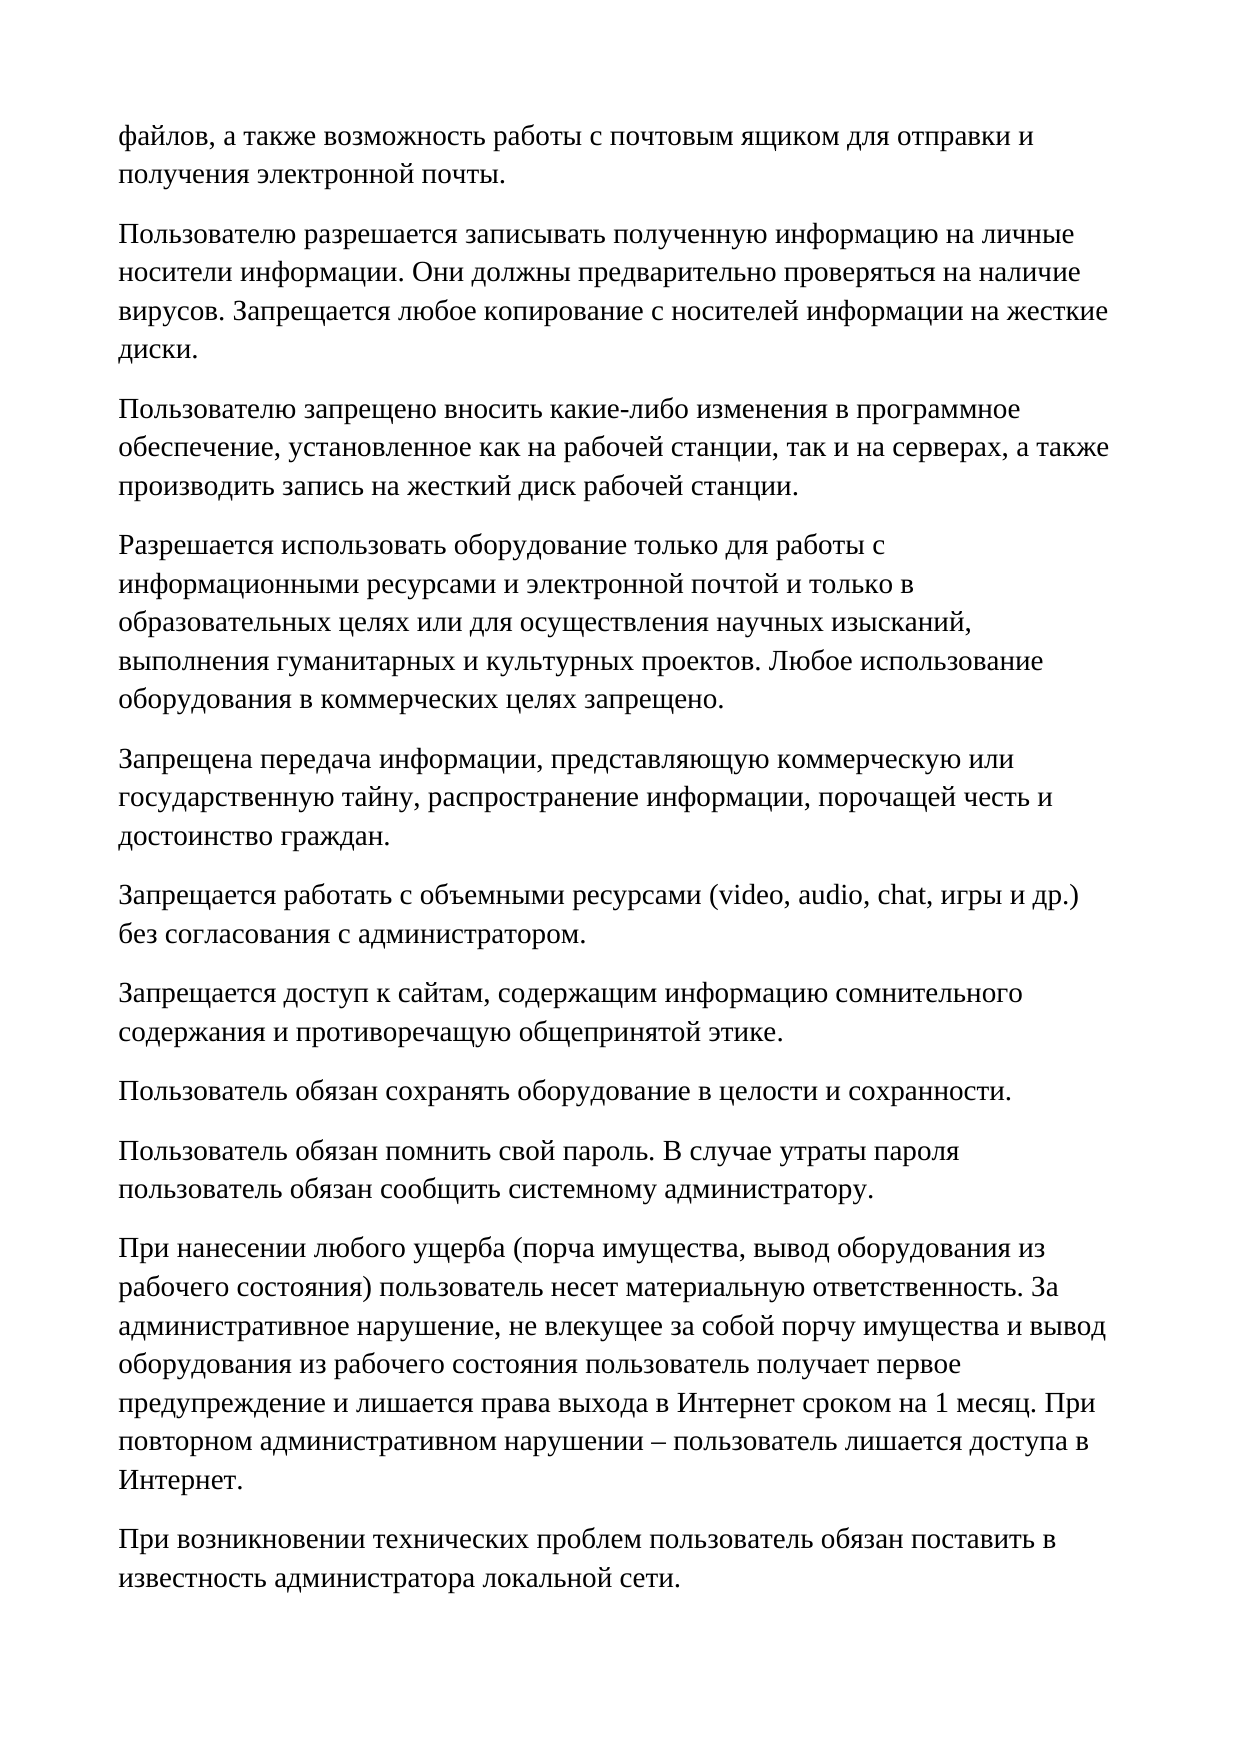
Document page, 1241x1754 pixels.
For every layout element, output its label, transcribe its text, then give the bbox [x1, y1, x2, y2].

text Пользователю запрещено вносить какие-либо изменения в программное обеспечение, установленное как на рабочей станции, так и на серверах, а также производить запись на жесткий диск рабочей станции. [118, 391, 1122, 502]
text Разрешается использовать оборудование только для работы с информационными ресурсами и электронной почтой и только в образовательных целях или для осуществления научных изысканий, выполнения гуманитарных и культурных проектов. Любое использование оборудования в коммерческих целях запрещено. [118, 527, 1122, 715]
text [118, 118, 1122, 190]
text Запрещается работать с объемными ресурсами (video, audio, chat, игры и др.) без согласования с администратором. [118, 877, 1122, 949]
text Пользователь обязан сохранять оборудование в целости и сохранности. [118, 1073, 1122, 1107]
text Пользователь обязан помнить свой пароль. В случае утраты пароля пользователь обязан сообщить системному администратору. [118, 1133, 1122, 1205]
text Запрещена передача информации, представляющую коммерческую или государственную тайну, распространение информации, порочащей честь и достоинство граждан. [118, 741, 1122, 852]
text Пользователю разрешается записывать полученную информацию на личные носители информации. Они должны предварительно проверяться на наличие вирусов. Запрещается любое копирование с носителей информации на жесткие диски. [118, 216, 1122, 365]
text При нанесении любого ущерба (порча имущества, вывод оборудования из рабочего состояния) пользователь несет материальную ответственность. За административное нарушение, не влекущее за собой порчу имущества и вывод оборудования из рабочего состояния пользователь получает первое предупреждение и лишается права выхода в Интернет сроком на 1 месяц. При повторном административном нарушении – пользователь лишается доступа в Интернет. [118, 1231, 1122, 1495]
text При возникновении технических проблем пользователь обязан поставить в известность администратора локальной сети. [118, 1521, 1122, 1593]
text Запрещается доступ к сайтам, содержащим информацию сомнительного содержания и противоречащую общепринятой этике. [118, 975, 1122, 1047]
